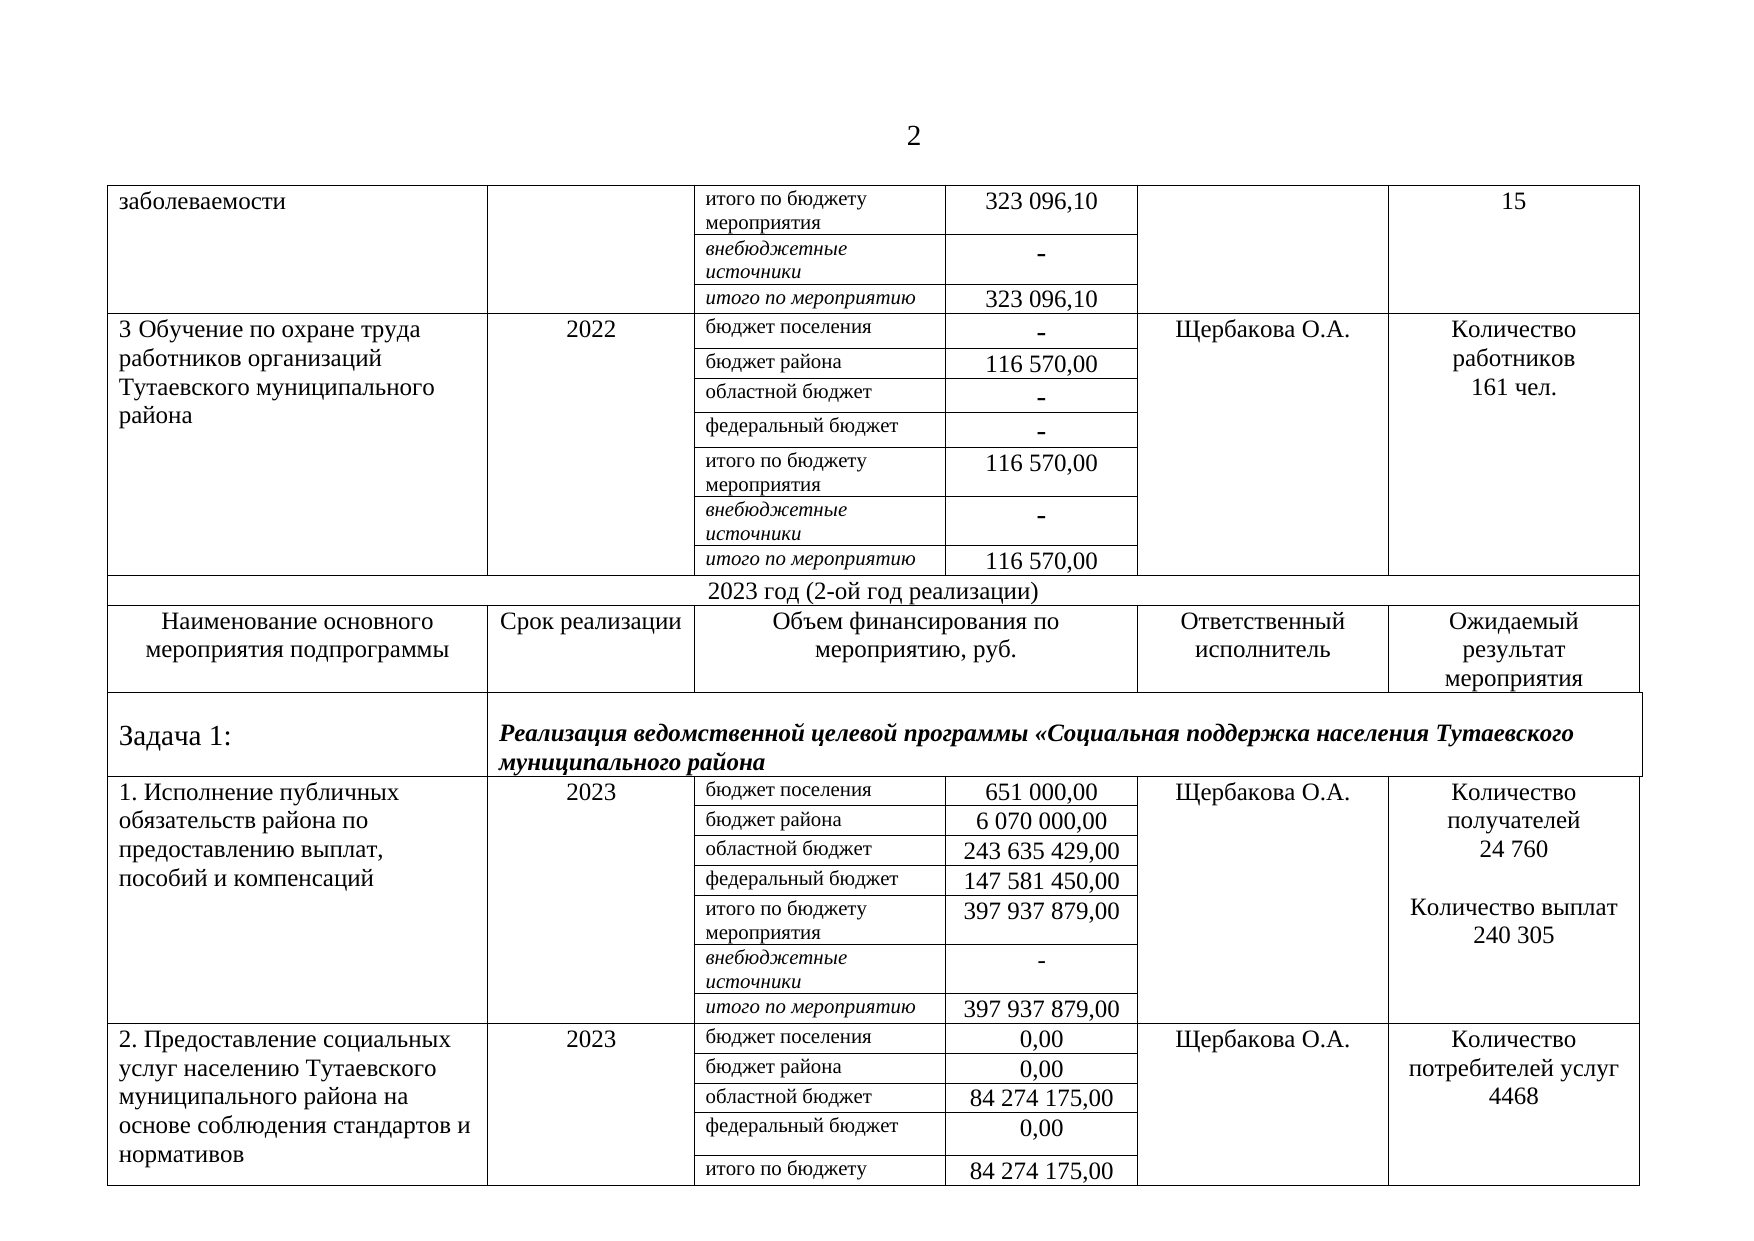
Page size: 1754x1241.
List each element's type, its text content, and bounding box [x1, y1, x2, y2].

table_cell - [946, 413, 1137, 447]
table_cell 0,00 [946, 1113, 1137, 1155]
table_cell итого по мероприятию [695, 285, 945, 313]
table_cell 651 000,00 [946, 777, 1137, 805]
table_cell 0,00 [946, 1024, 1137, 1053]
table_cell 2. Предоставление социальных услуг населению Тутаевского муниципального района на основе соблюдения стандартов и нормативов [108, 1024, 487, 1184]
table_cell Задача 1: [108, 693, 487, 776]
table_cell 147 581 450,00 [946, 866, 1137, 895]
table_cell Щербакова О.А. [1138, 314, 1388, 575]
table_cell Ожидаемый результат мероприятия [1389, 606, 1639, 692]
table_cell областной бюджет [695, 836, 945, 865]
table_cell бюджет поселения [695, 1024, 945, 1053]
table_cell бюджет поселения [695, 777, 945, 805]
table_cell итого по мероприятию [695, 546, 945, 575]
table_cell итого по бюджету мероприятия [695, 896, 945, 944]
table_cell бюджет района [695, 1054, 945, 1082]
table_cell 84 274 175,00 [946, 1084, 1137, 1112]
table_cell Количество получателей 24 760 Количество выплат 240 305 [1389, 777, 1639, 1023]
table_cell 2023 [488, 1024, 694, 1184]
table_cell федеральный бюджет [695, 1113, 945, 1155]
table_cell федеральный бюджет [695, 413, 945, 447]
table_cell 397 937 879,00 [946, 994, 1137, 1023]
table_cell внебюджетные источники [695, 945, 945, 993]
table_cell Наименование основного мероприятия подпрограммы [108, 606, 487, 692]
table_cell Срок реализации [488, 606, 694, 692]
table_cell 116 570,00 [946, 448, 1137, 496]
table_cell 3 Обучение по охране труда работников организаций Тутаевского муниципального района [108, 314, 487, 575]
table_cell бюджет поселения [695, 314, 945, 348]
table_cell Щербакова О.А. [1138, 777, 1388, 1023]
table_cell 0,00 [946, 1054, 1137, 1082]
table_cell 2023 год (2-ой год реализации) [108, 576, 1639, 605]
table_cell федеральный бюджет [695, 866, 945, 895]
table_cell Щербакова О.А. [1138, 1024, 1388, 1184]
table_cell - [946, 314, 1137, 348]
table_cell - [946, 497, 1137, 545]
table_cell 243 635 429,00 [946, 836, 1137, 865]
table_cell 323 096,10 [946, 186, 1137, 234]
table_cell 6 070 000,00 [946, 806, 1137, 835]
table_cell 397 937 879,00 [946, 896, 1137, 944]
table_cell 84 274 175,00 [946, 1156, 1137, 1184]
table_cell внебюджетные источники [695, 235, 945, 283]
table_cell итого по бюджету мероприятия [695, 186, 945, 234]
table_cell Количество работников 161 чел. [1389, 314, 1639, 575]
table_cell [695, 1156, 945, 1184]
table_cell Ответственный исполнитель [1138, 606, 1388, 692]
table_cell - [946, 945, 1137, 993]
table_cell Объем финансирования по мероприятию, руб. [695, 606, 1137, 692]
table_cell 2022 [488, 314, 694, 575]
table_cell 116 570,00 [946, 349, 1137, 378]
table_cell бюджет района [695, 806, 945, 835]
table_cell 323 096,10 [946, 285, 1137, 313]
table_cell областной бюджет [695, 1084, 945, 1112]
table_cell итого по мероприятию [695, 994, 945, 1023]
table_cell 2023 [488, 777, 694, 1023]
table_cell областной бюджет [695, 379, 945, 412]
table_cell Количество потребителей услуг 4468 [1389, 1024, 1639, 1184]
table_cell 1. Исполнение публичных обязательств района по предоставлению выплат, пособий и компенсаций [108, 777, 487, 1023]
table_cell итого по бюджету мероприятия [695, 448, 945, 496]
table_cell - [946, 379, 1137, 412]
table_cell бюджет района [695, 349, 945, 378]
table_cell 116 570,00 [946, 546, 1137, 575]
table_cell - [946, 235, 1137, 283]
table_cell внебюджетные источники [695, 497, 945, 545]
table_cell Реализация ведомственной целевой программы «Социальная поддержка населения Тутаевского муниципального района [488, 693, 1642, 776]
